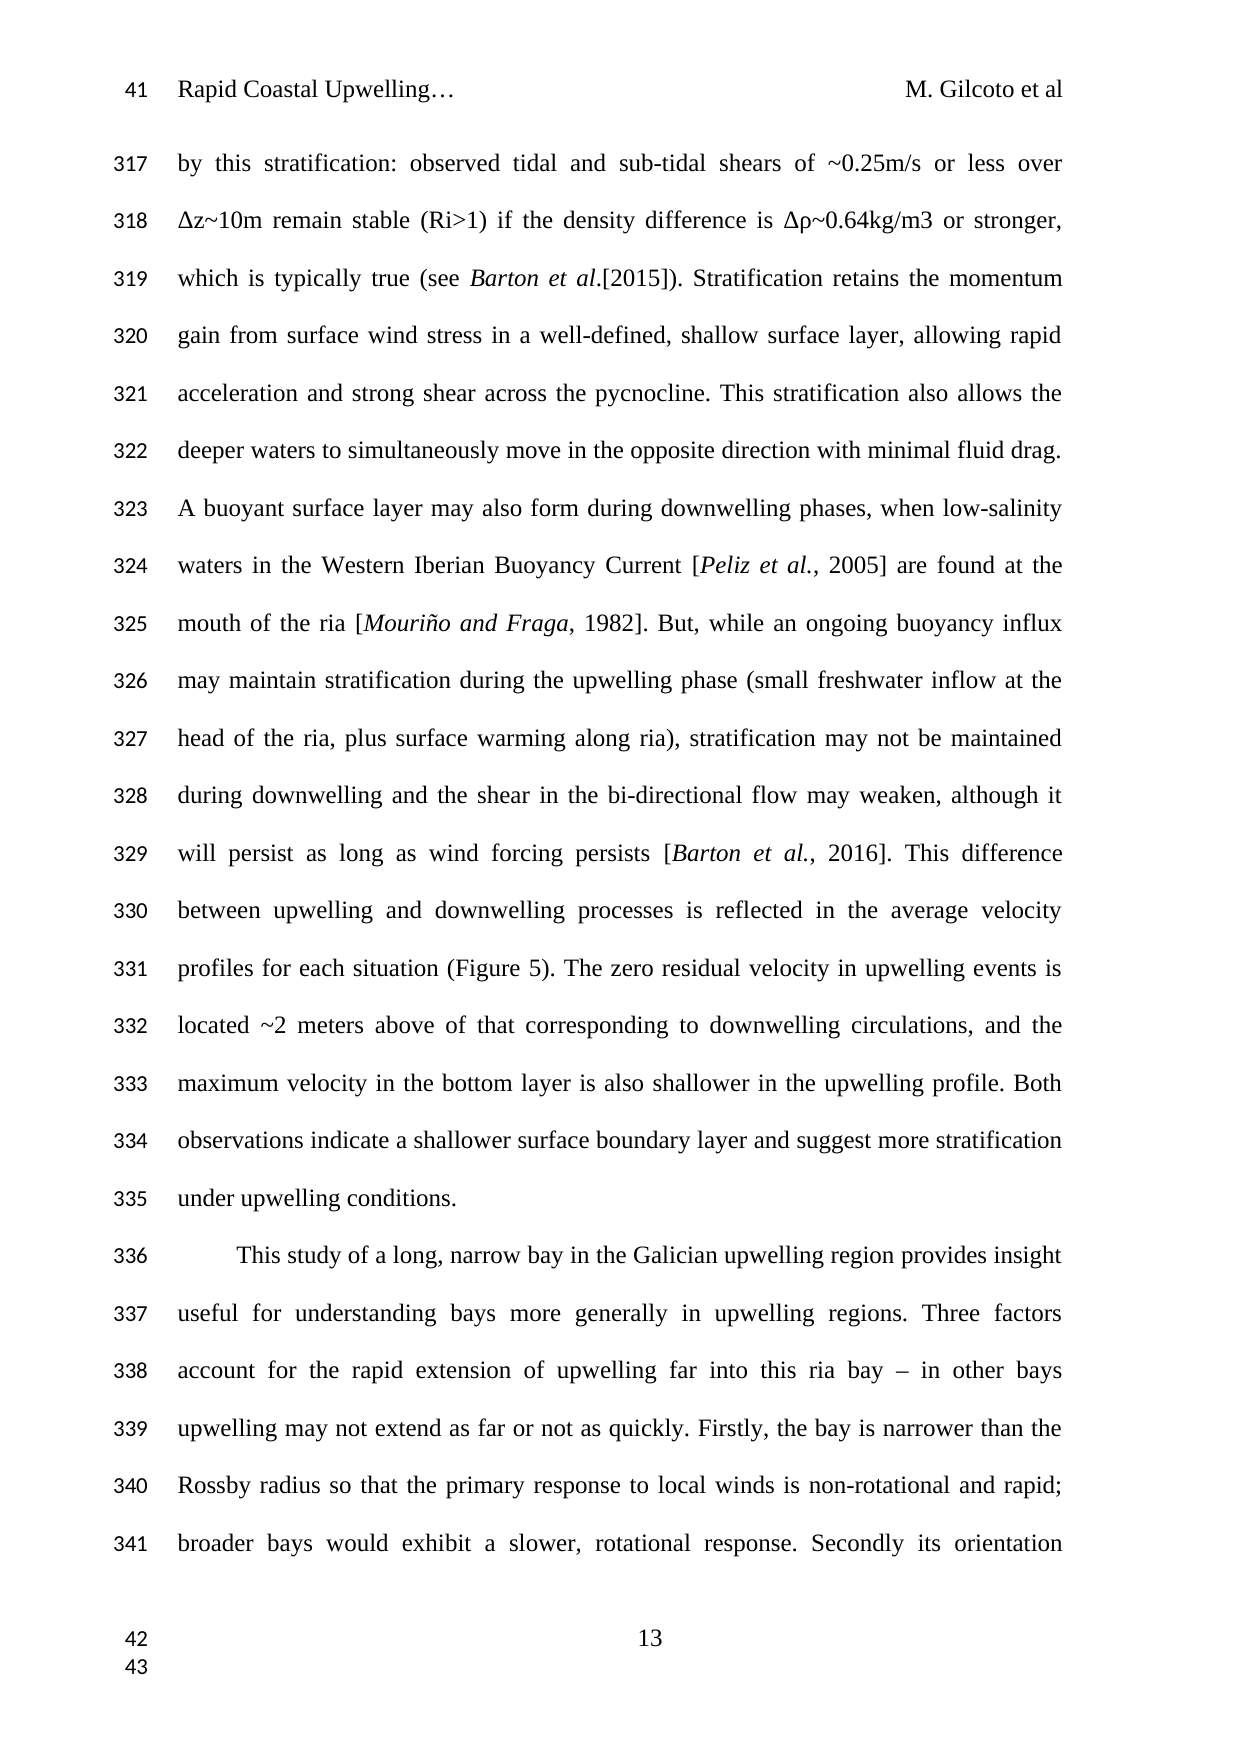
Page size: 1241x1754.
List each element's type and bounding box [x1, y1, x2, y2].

text [177, 1240, 1063, 1556]
text [177, 148, 1063, 1211]
